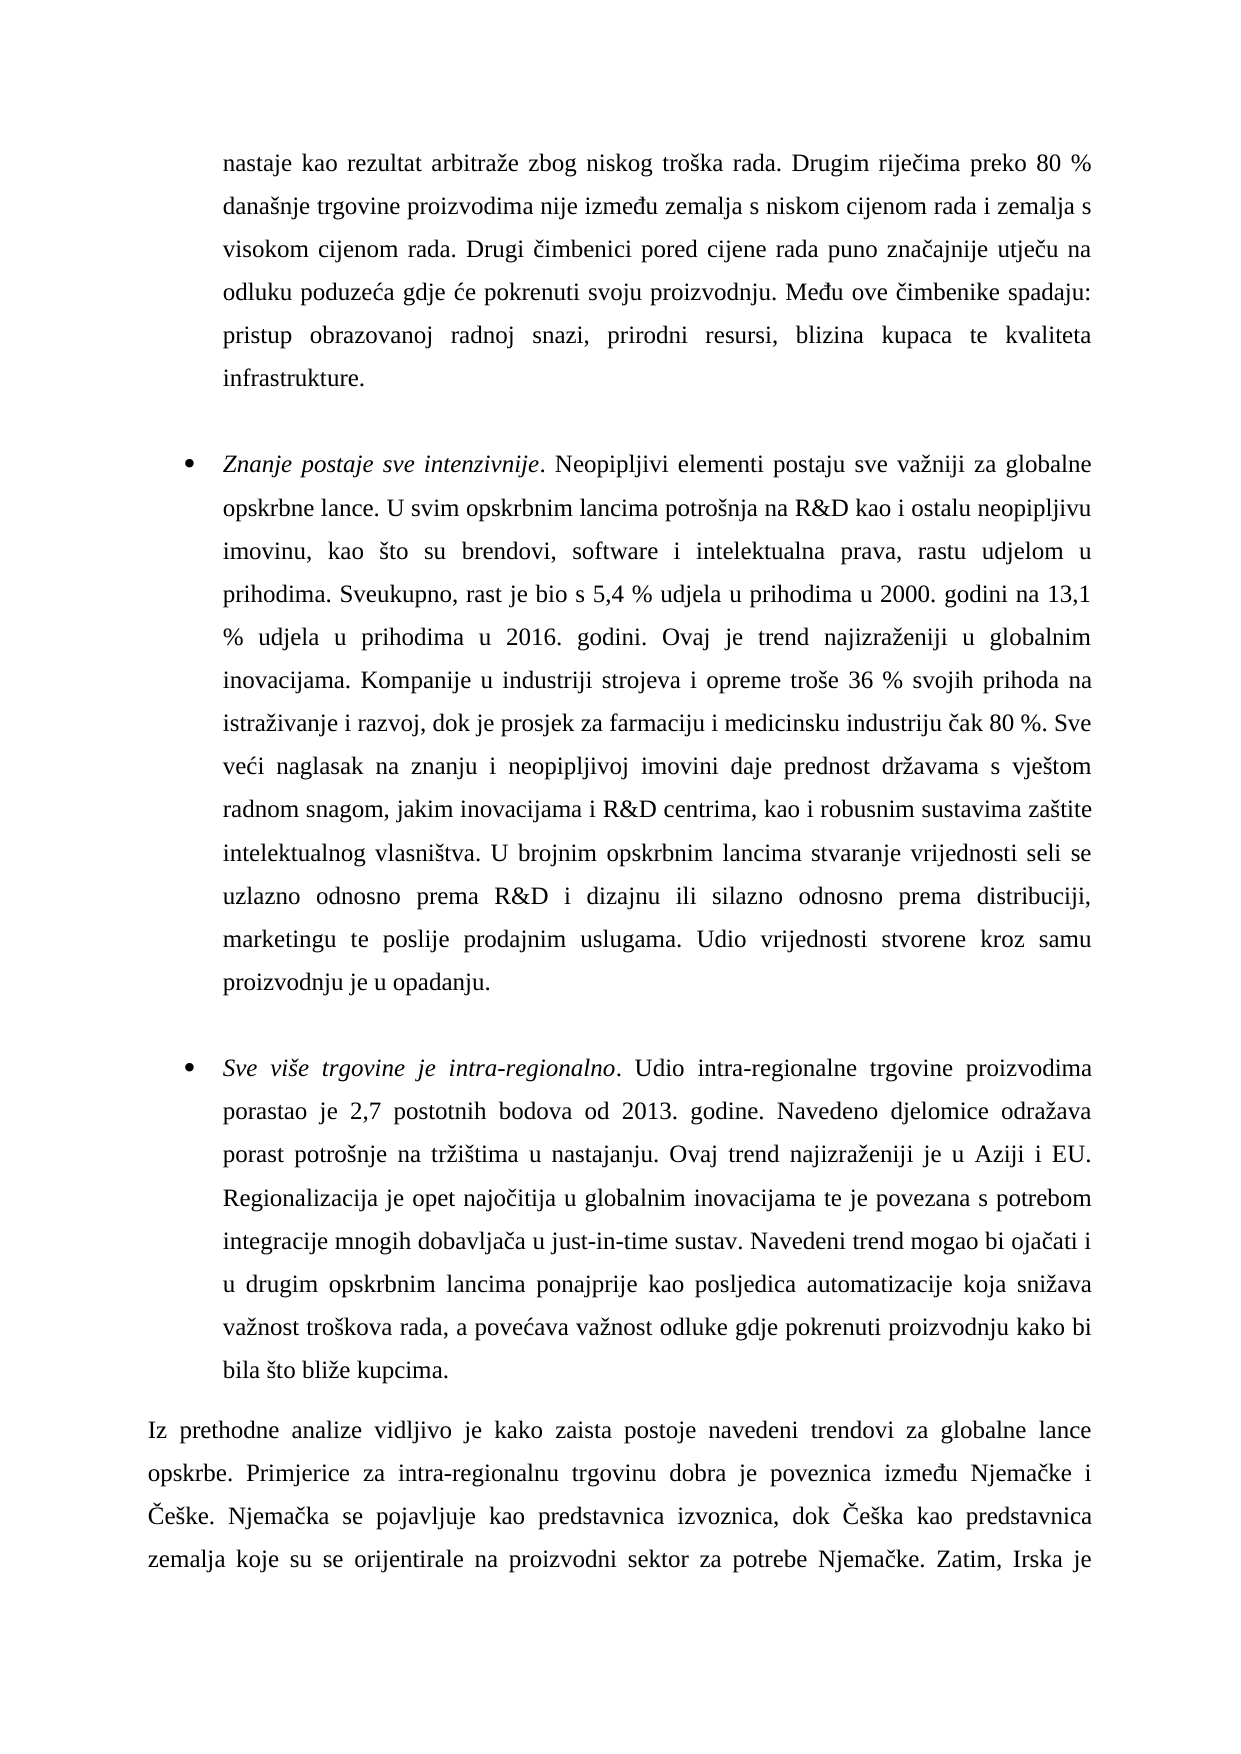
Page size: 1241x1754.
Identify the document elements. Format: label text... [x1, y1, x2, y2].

list Znanje postaje sve intenzivnije. Neopipljivi elementi postaju sve važniji za globalne opskrbne lance. U svim opskrbnim lancima potrošnja na R&D kao i ostalu neopipljivu imovinu, kao što su brendovi, software i intelektualna prava, rastu udjelom u prihodima. Sveukupno, rast je bio s 5,4 % udjela u prihodima u 2000. godini na 13,1 % udjela u prihodima u 2016. godini. Ovaj je trend najizraženiji u globalnim inovacijama. Kompanije u industriji strojeva i opreme troše 36 % svojih prihoda na istraživanje i razvoj, dok je prosjek za farmaciju i medicinsku industriju čak 80 %. Sve veći naglasak na znanju i neopipljivoj imovini daje prednost državama s vještom radnom snagom, jakim inovacijama i R&D centrima, kao i robusnim sustavima zaštite intelektualnog vlasništva. U brojnim opskrbnim lancima stvaranje vrijednosti seli se uzlazno odnosno prema R&D i dizajnu ili silazno odnosno prema distribuciji, marketingu te poslije prodajnim uslugama. Udio vrijednosti stvorene kroz samu proizvodnju je u opadanju. [185, 449, 1093, 996]
list Sve više trgovine je intra-regionalno. Udio intra-regionalne trgovine proizvodima porastao je 2,7 postotnih bodova od 2013. godine. Navedeno djelomice odražava porast potrošnje na tržištima u nastajanju. Ovaj trend najizraženiji je u Aziji i EU. Regionalizacija je opet najočitija u globalnim inovacijama te je povezana s potrebom integracije mnogih dobavljača u just-in-time sustav. Navedeni trend mogao bi ojačati i u drugim opskrbnim lancima ponajprije kao posljedica automatizacije koja snižava važnost troškova rada, a povećava važnost odluke gdje pokrenuti proizvodnju kako bi bila što bliže kupcima. [185, 1053, 1093, 1384]
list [185, 148, 1093, 392]
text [148, 1415, 1093, 1573]
